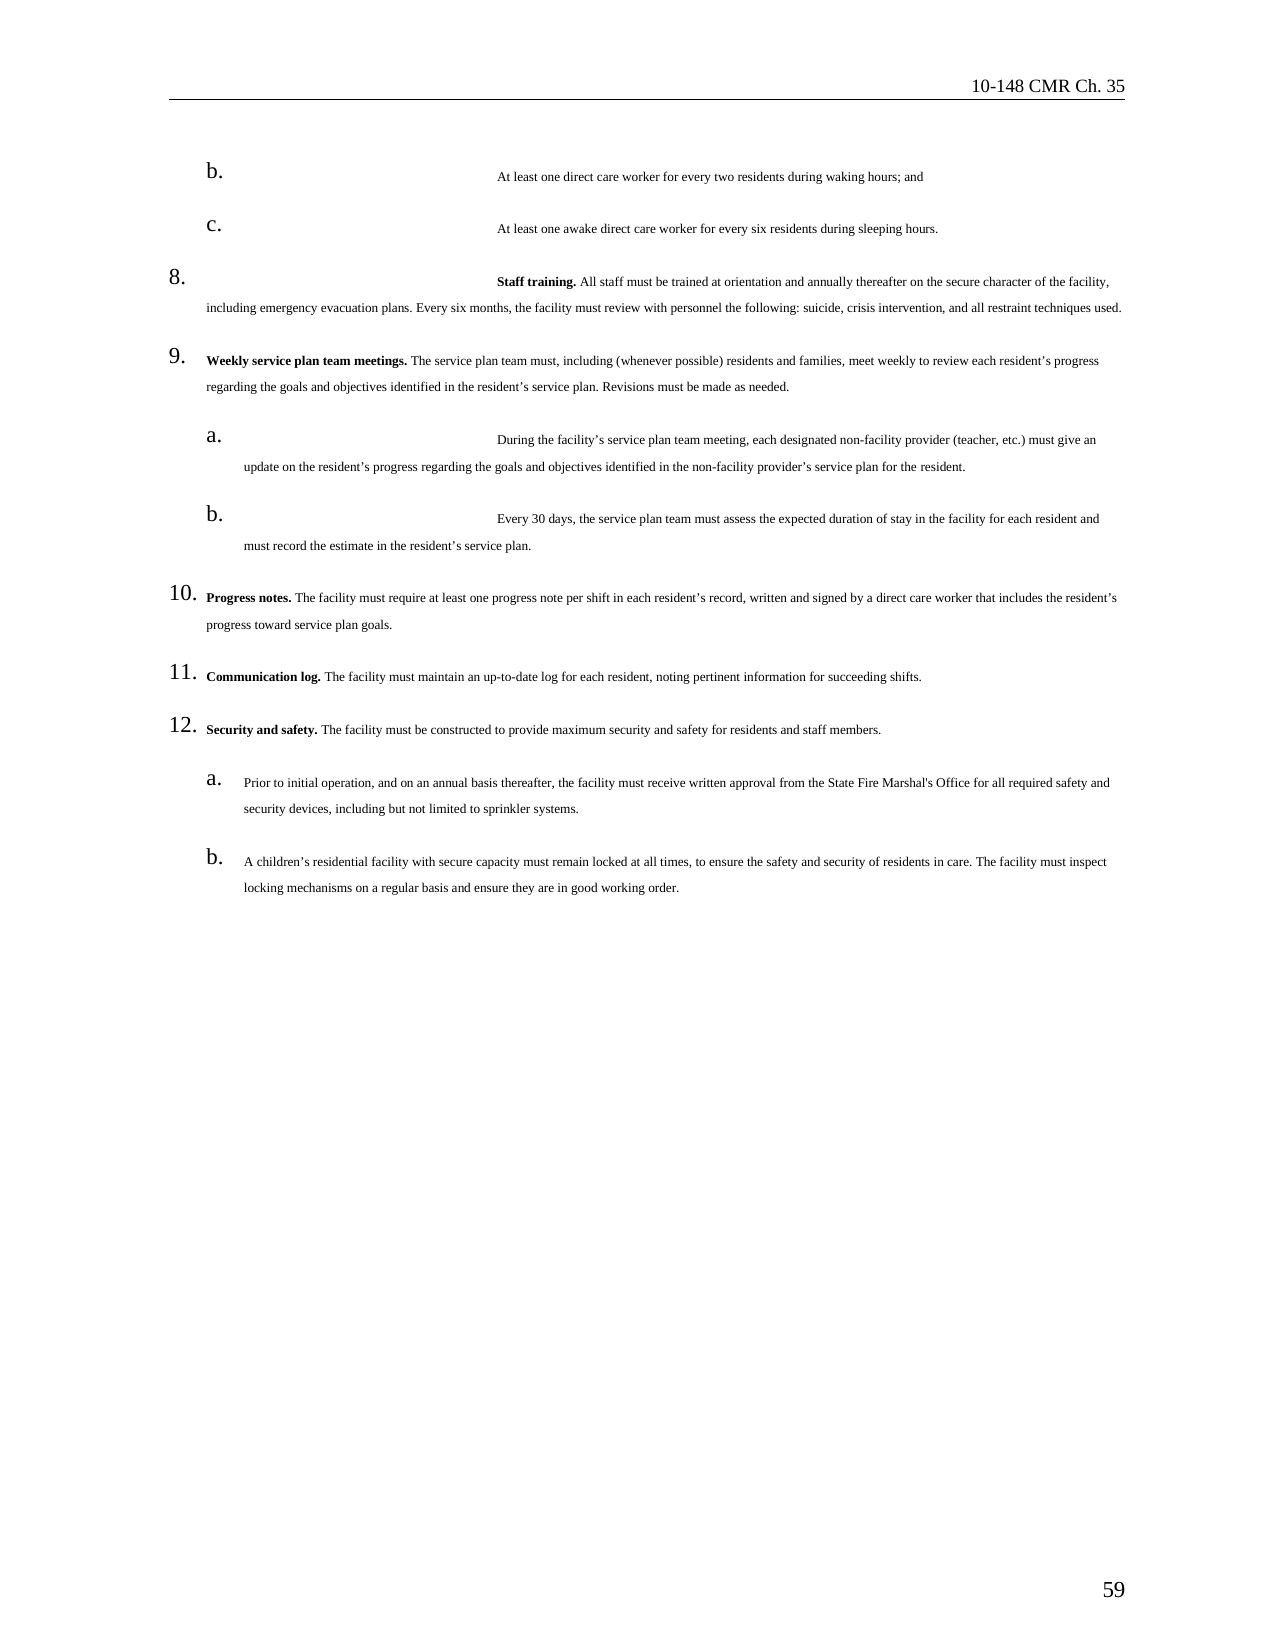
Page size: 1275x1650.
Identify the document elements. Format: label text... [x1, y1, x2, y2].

list Weekly service plan team meetings. The service plan team must, including (whenever possible) residents and families, meet weekly to review each resident’s progress regarding the goals and objectives identified in the resident’s service plan. Revisions must be made as needed. [169, 342, 1125, 395]
list Prior to initial operation, and on an annual basis thereafter, the facility must receive written approval from the State Fire Marshal's Office for all required safety and security devices, including but not limited to sprinkler systems. [206, 764, 1125, 816]
list During the facility’s service plan team meeting, each designated non-facility provider (teacher, etc.) must give an update on the resident’s progress regarding the goals and objectives identified in the non-facility provider’s service plan for the resident. [206, 421, 1125, 474]
list Every 30 days, the service plan team must assess the expected duration of stay in the facility for each resident and must record the estimate in the resident’s service plan. [206, 500, 1125, 553]
list A children’s residential facility with secure capacity must remain locked at all times, to ensure the safety and security of residents in care. The facility must inspect locking mechanisms on a regular basis and ensure they are in good working order. [206, 843, 1125, 896]
list Staff training. All staff must be trained at orientation and annually thereafter on the secure character of the facility, including emergency evacuation plans. Every six months, the facility must review with personnel the following: suicide, crisis intervention, and all restraint techniques used. [169, 263, 1125, 316]
list Security and safety. The facility must be constructed to provide maximum security and safety for residents and staff members. [169, 711, 1125, 737]
list At least one direct care worker for every two residents during waking hours; and [206, 158, 1125, 184]
list At least one awake direct care worker for every six residents during sleeping hours. [206, 210, 1125, 237]
list Progress notes. The facility must require at least one progress note per shift in each resident’s record, written and signed by a direct care worker that includes the resident’s progress toward service plan goals. [169, 579, 1125, 632]
list Communication log. The facility must maintain an up-to-date log for each resident, noting pertinent information for succeeding shifts. [169, 658, 1125, 685]
